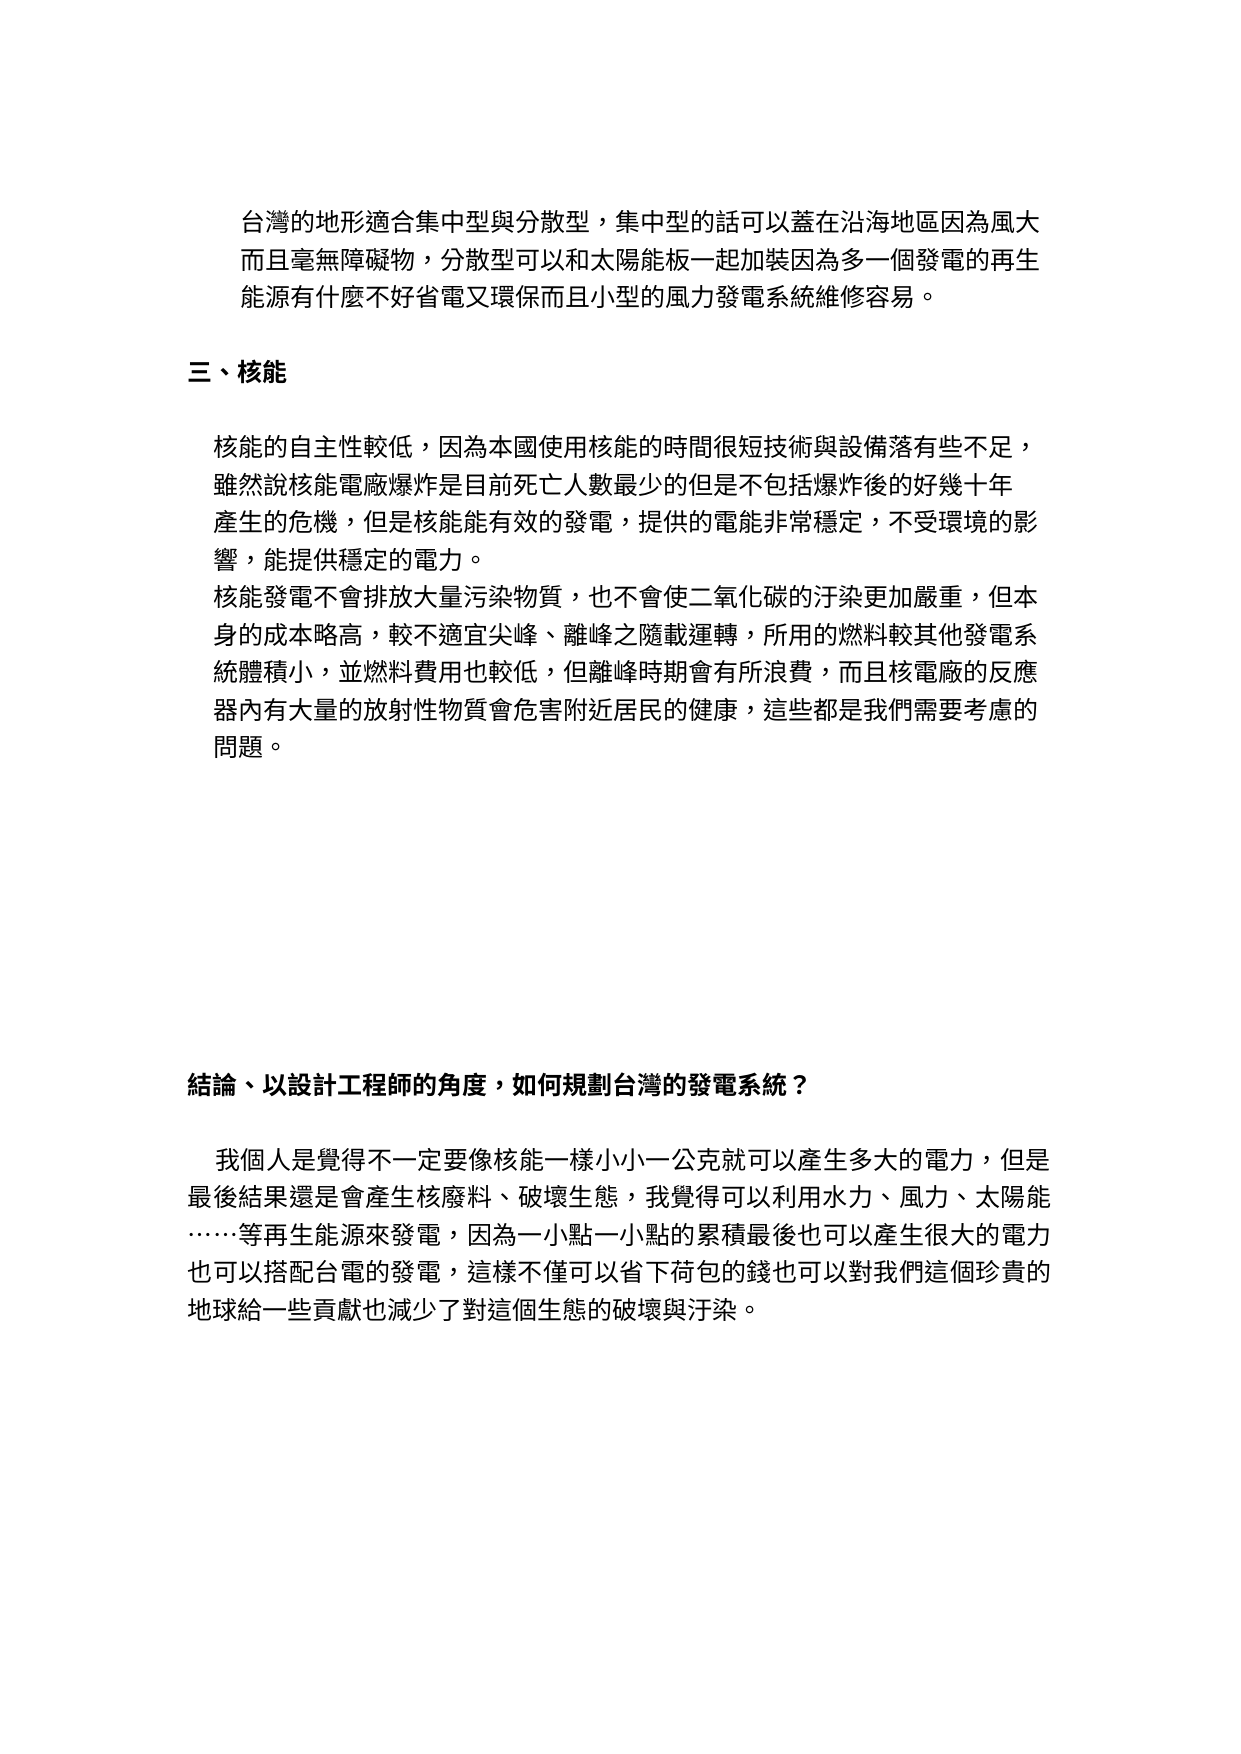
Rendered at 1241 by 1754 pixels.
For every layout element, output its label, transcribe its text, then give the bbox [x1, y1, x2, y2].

text 身的成本略高，較不適宜尖峰、離峰之隨載運轉，所用的燃料較其他發電系 [187, 614, 1053, 652]
text 問題。 [187, 727, 1053, 764]
text 三、核能 [187, 352, 1053, 389]
text 核能的自主性較低，因為本國使用核能的時間很短技術與設備落有些不足， [187, 427, 1053, 464]
list 台灣的地形適合集中型與分散型，集中型的話可以蓋在沿海地區因為風大而且毫無障礙物，分散型可以和太陽能板一起加裝因為多一個發電的再生能源有什麼不好省電又環保而且小型的風力發電系統維修容易。 [241, 202, 1053, 314]
text 核能發電不會排放大量污染物質，也不會使二氧化碳的汙染更加嚴重，但本 [187, 577, 1053, 614]
text 響，能提供穩定的電力。 [187, 539, 1053, 577]
text 結論、以設計工程師的角度，如何規劃台灣的發電系統？ [187, 1064, 1053, 1102]
text 器內有大量的放射性物質會危害附近居民的健康，這些都是我們需要考慮的 [187, 689, 1053, 727]
text 產生的危機，但是核能能有效的發電，提供的電能非常穩定，不受環境的影 [187, 502, 1053, 539]
text 雖然說核能電廠爆炸是目前死亡人數最少的但是不包括爆炸後的好幾十年 [187, 464, 1053, 502]
text 統體積小，並燃料費用也較低，但離峰時期會有所浪費，而且核電廠的反應 [187, 652, 1053, 689]
text 我個人是覺得不一定要像核能一樣小小一公克就可以產生多大的電力，但是最後結果還是會產生核廢料、破壞生態，我覺得可以利用水力、風力、太陽能……等再生能源來發電，因為一小點一小點的累積最後也可以產生很大的電力也可以搭配台電的發電，這樣不僅可以省下荷包的錢也可以對我們這個珍貴的地球給一些貢獻也減少了對這個生態的破壞與汙染。 [187, 1139, 1053, 1327]
